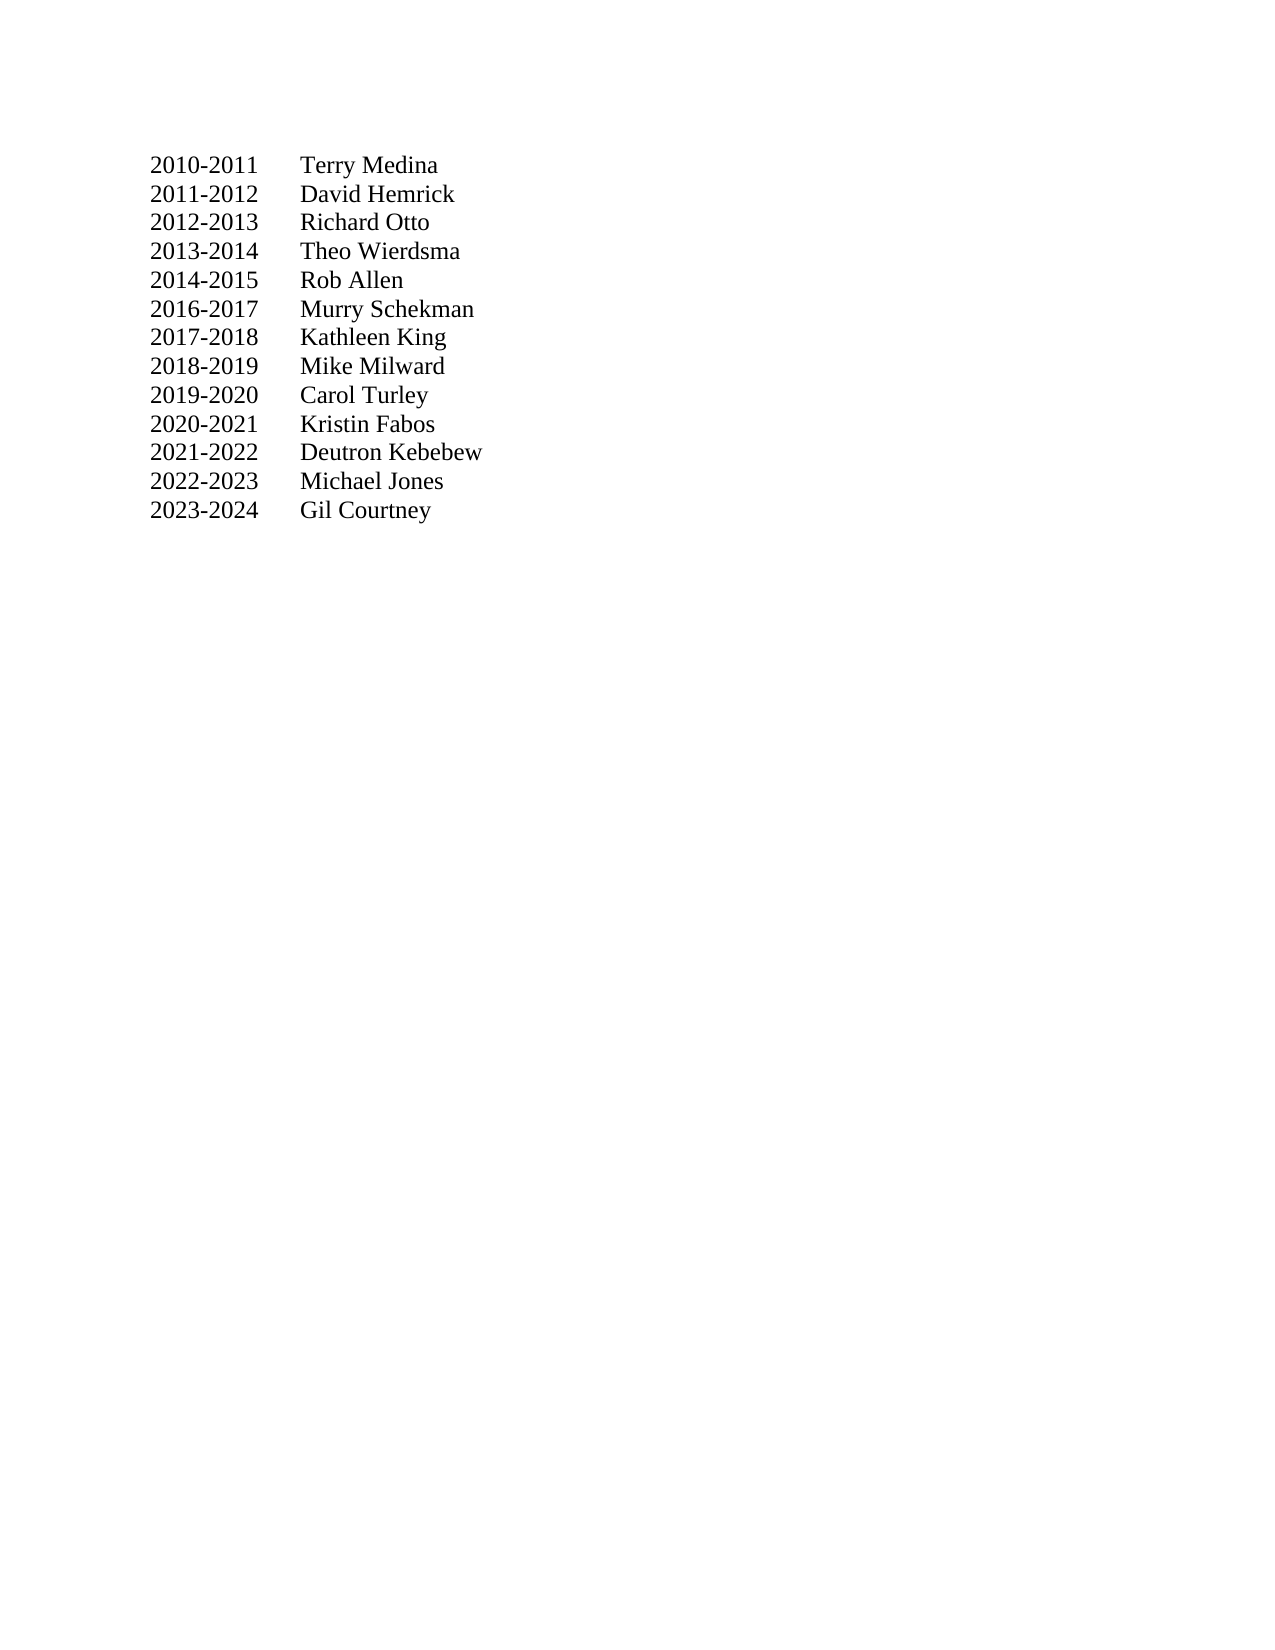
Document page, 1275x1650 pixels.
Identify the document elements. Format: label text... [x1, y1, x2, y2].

text 2019-2020 Carol Turley [150, 380, 600, 409]
text 2011-2012 David Hemrick [150, 179, 600, 207]
text 2017-2018 Kathleen King [150, 322, 600, 351]
text 2021-2022 Deutron Kebebew [150, 437, 600, 466]
text 2013-2014 Theo Wierdsma [150, 236, 600, 265]
text 2010-2011 Terry Medina [150, 150, 600, 179]
text 2022-2023 Michael Jones [150, 466, 600, 495]
text 2018-2019 Mike Milward [150, 351, 600, 380]
text 2023-2024 Gil Courtney [150, 495, 600, 524]
text 2014-2015 Rob Allen [150, 265, 600, 294]
text 2016-2017 Murry Schekman [150, 294, 600, 322]
text 2012-2013 Richard Otto [150, 207, 600, 236]
text 2020-2021 Kristin Fabos [150, 409, 600, 437]
